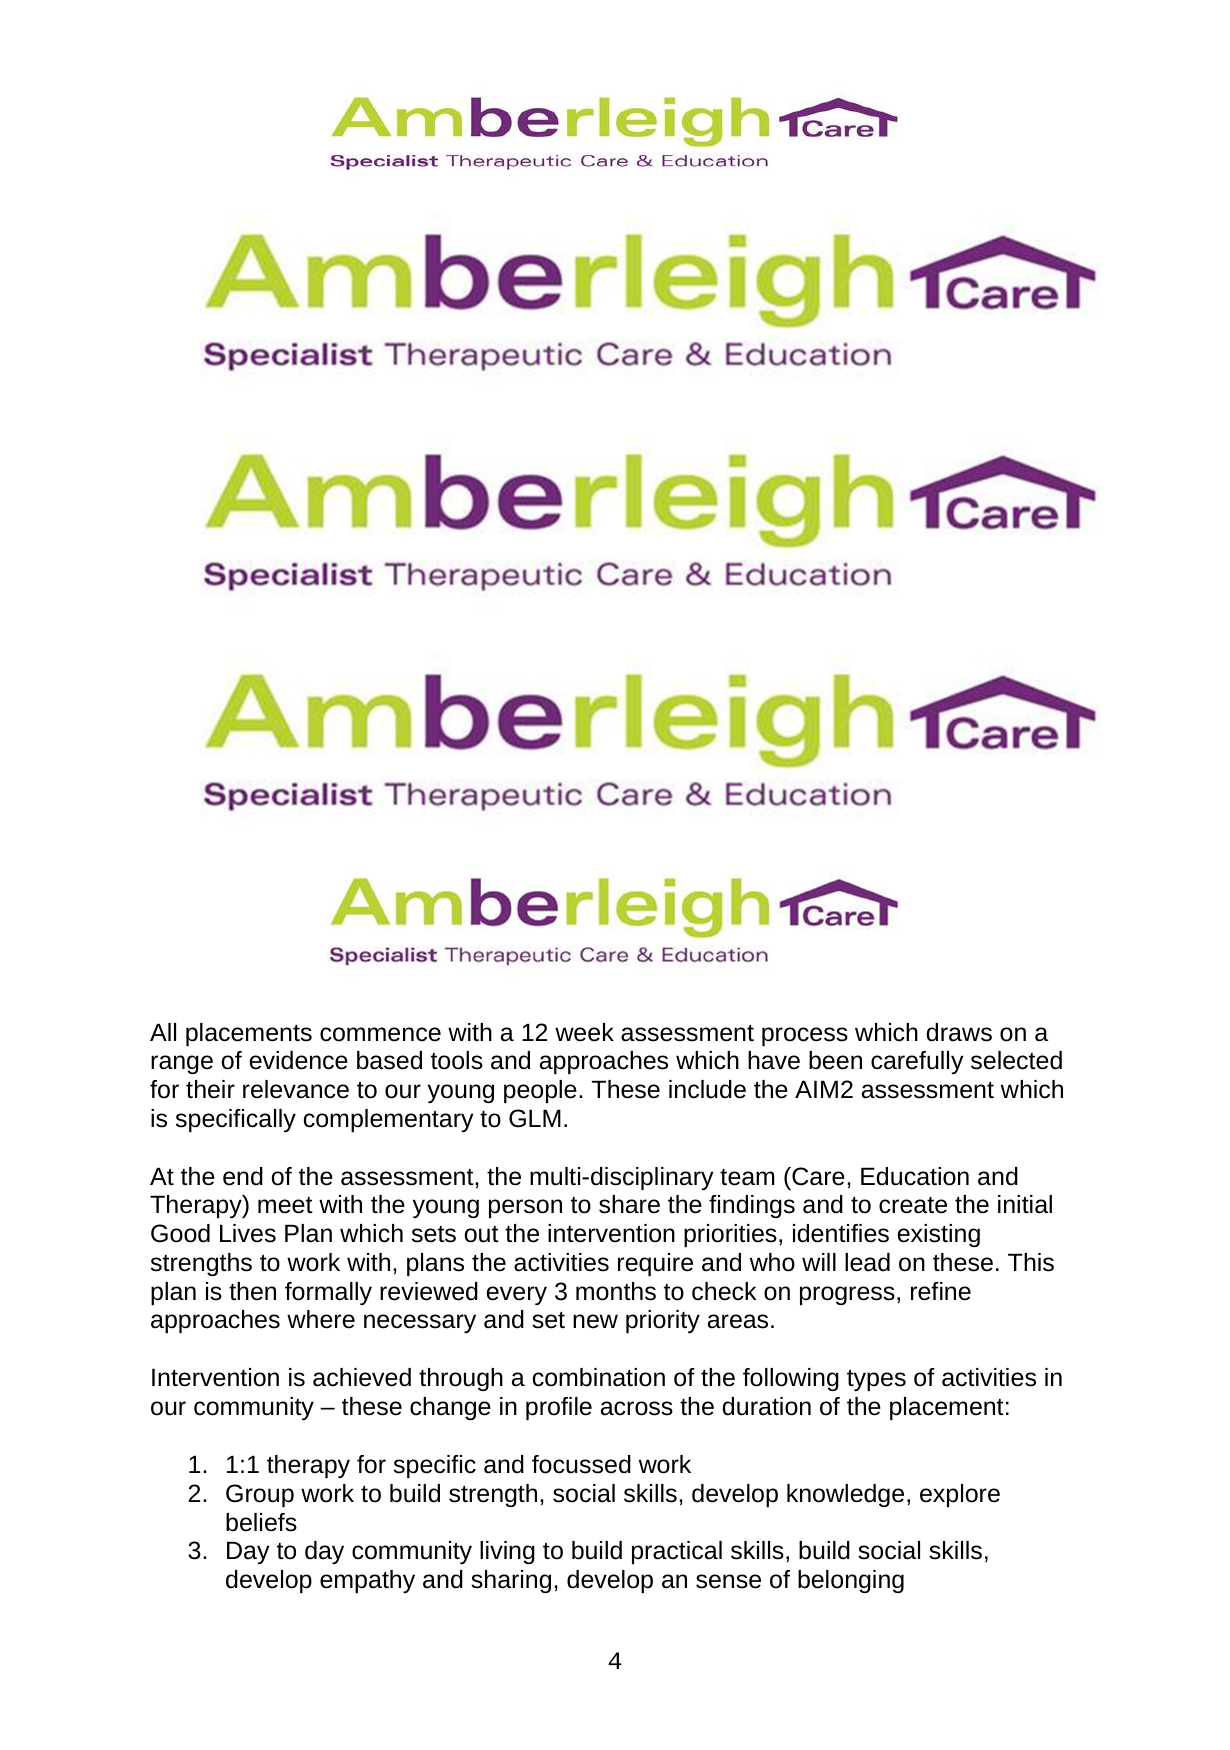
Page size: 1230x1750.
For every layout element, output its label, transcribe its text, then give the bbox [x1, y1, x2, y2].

text At the end of the assessment, the multi-disciplinary team (Care, Education and Therapy) meet with the young person to share the findings and to create the initial Good Lives Plan which sets out the intervention priorities, identifies existing strengths to work with, plans the activities require and who will lead on these. This plan is then formally reviewed every 3 months to check on progress, refine approaches where necessary and set new priority areas. [150, 1162, 1080, 1334]
list 1:1 therapy for specific and focussed work [187, 1450, 1080, 1479]
picture [150, 73, 1154, 990]
text Intervention is achieved through a combination of the following types of activities in our community – these change in profile across the duration of the placement: [150, 1363, 1080, 1421]
text All placements commence with a 12 week assessment process which draws on a range of evidence based tools and approaches which have been carefully selected for their relevance to our young people. These include the AIM2 assessment which is specifically complementary to GLM. [150, 1017, 1080, 1132]
list Group work to build strength, social skills, develop knowledge, explore beliefs [187, 1508, 1080, 1565]
